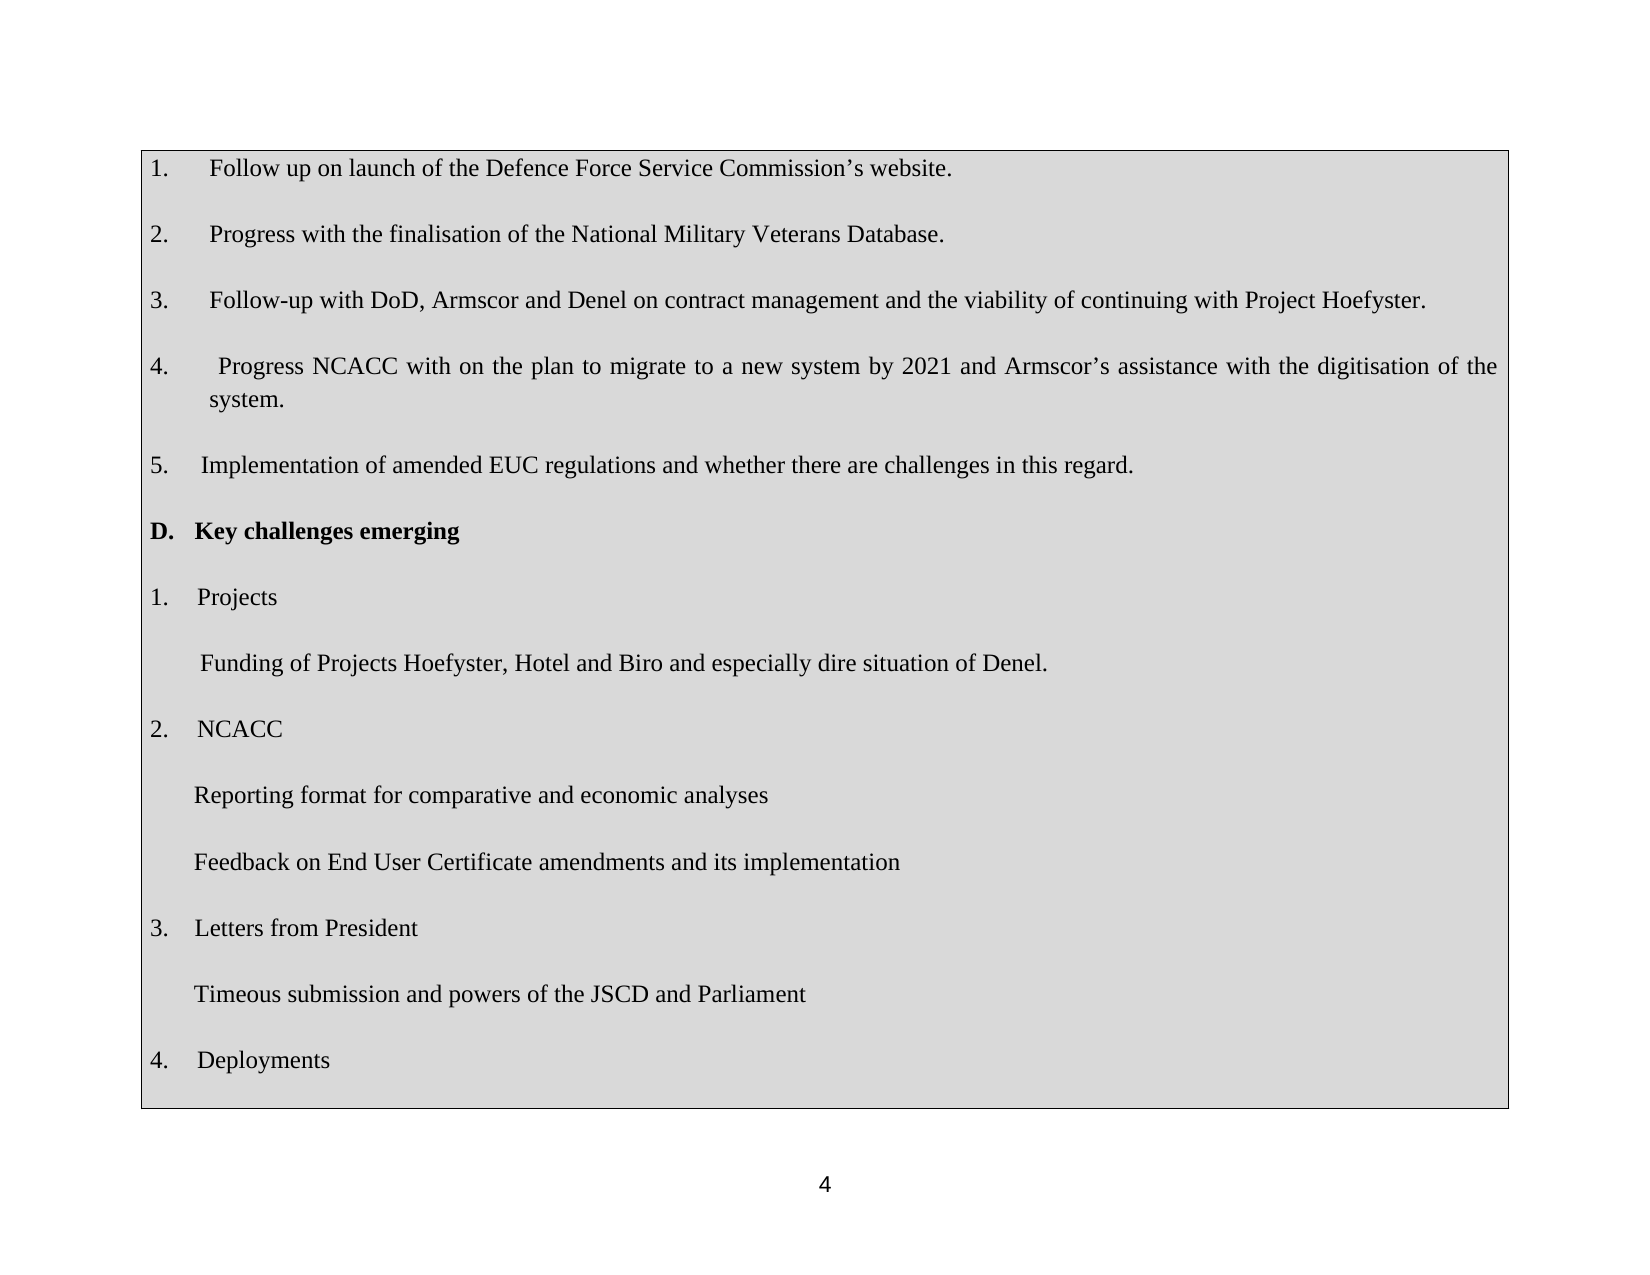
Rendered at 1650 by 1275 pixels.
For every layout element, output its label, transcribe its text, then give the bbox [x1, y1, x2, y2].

text 5. Implementation of amended EUC regulations and whether there are challenges in this regard. [142, 447, 1508, 479]
text 3. Follow-up with DoD, Armscor and Denel on contract management and the viability of continuing with Project Hoefyster. [142, 282, 1508, 314]
text Reporting format for comparative and economic analyses [142, 777, 1508, 809]
text 4. Deployments [142, 1042, 1508, 1073]
text 4. Progress NCACC with on the plan to migrate to a new system by 2021 and Armscor’s assistance with the digitisation of the system. [142, 348, 1508, 413]
text Timeous submission and powers of the JSCD and Parliament [142, 976, 1508, 1007]
text 3. Letters from President [142, 909, 1508, 941]
text 1. Follow up on launch of the Defence Force Service Commission’s website. [142, 151, 1508, 182]
text 2. NCACC [142, 711, 1508, 743]
text 1. Projects [142, 579, 1508, 611]
text Feedback on End User Certificate amendments and its implementation [142, 843, 1508, 875]
text Funding of Projects Hoefyster, Hotel and Biro and especially dire situation of Denel. [142, 645, 1508, 677]
text 2. Progress with the finalisation of the National Military Veterans Database. [142, 216, 1508, 248]
text D. Key challenges emerging [142, 513, 1508, 545]
